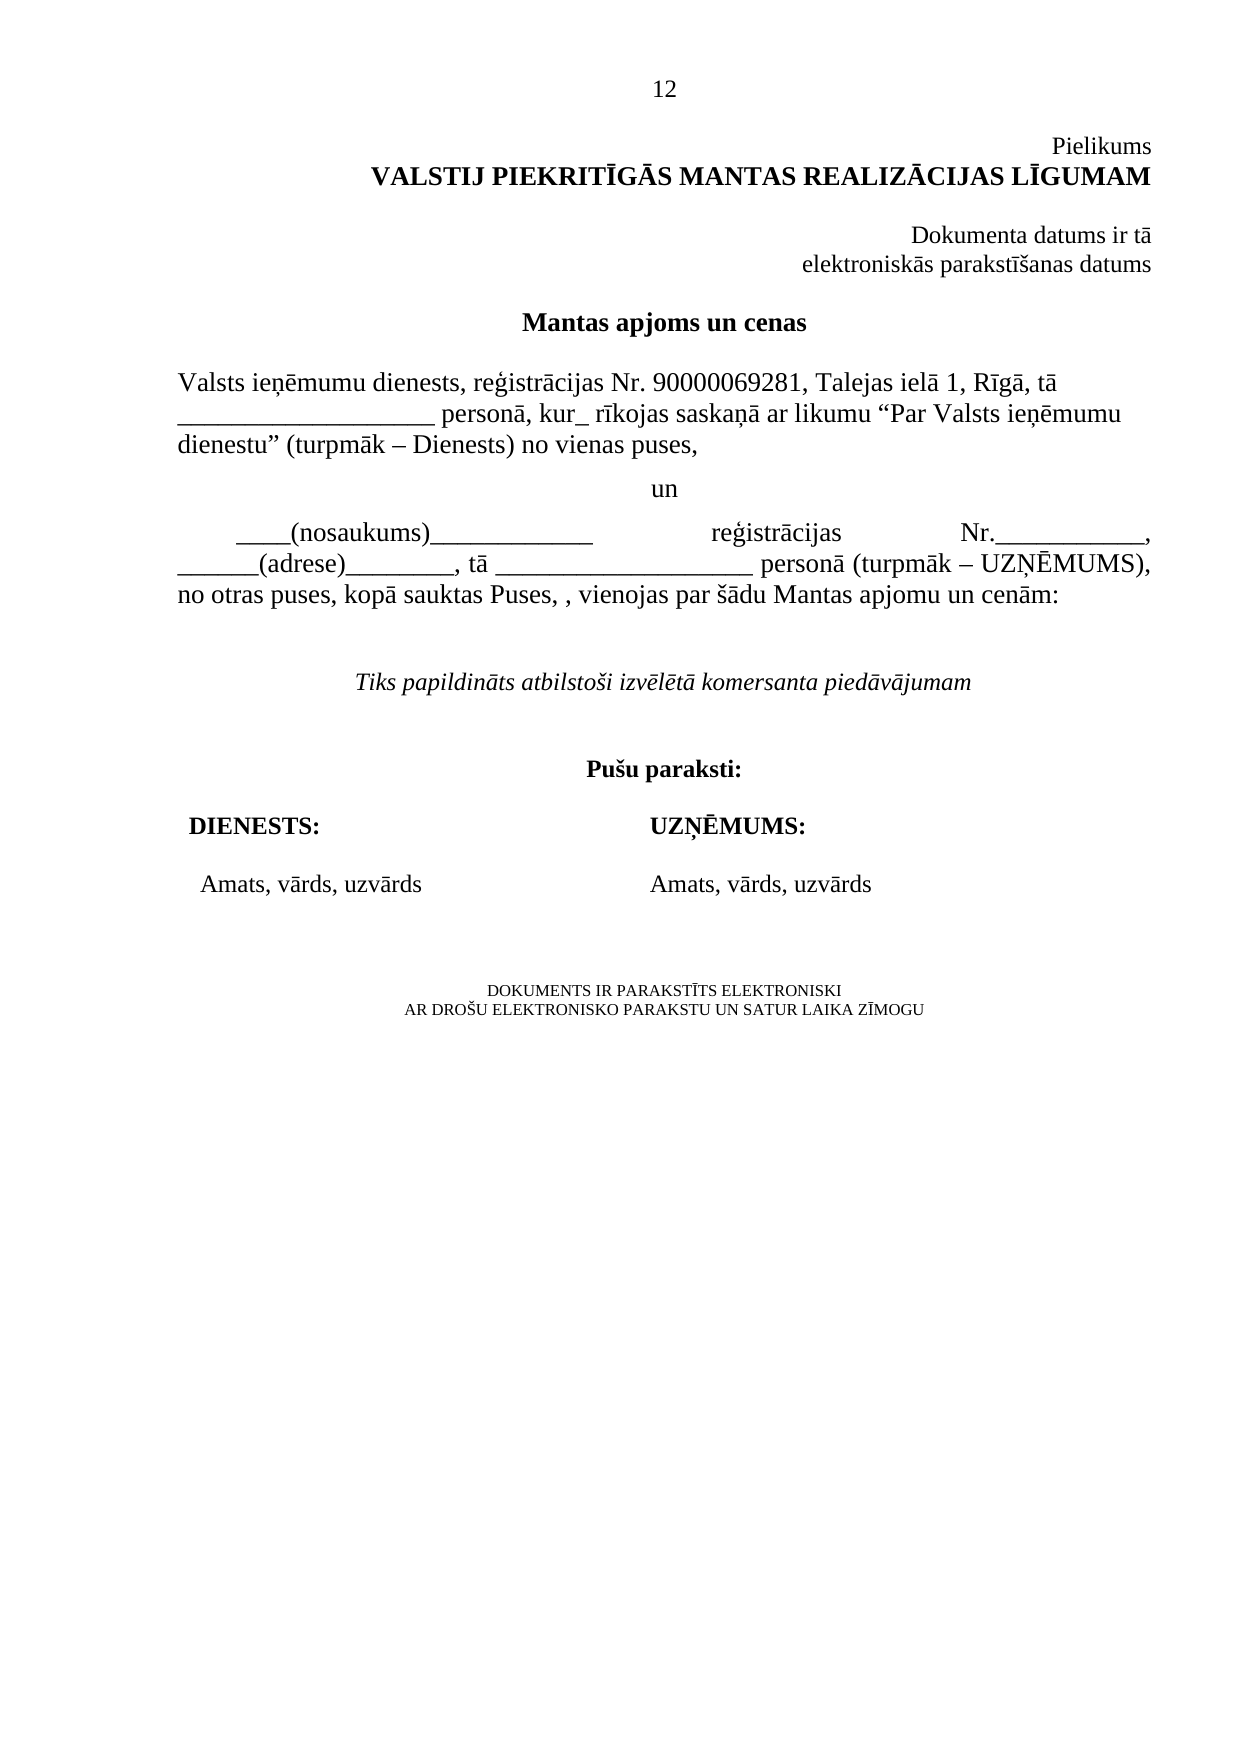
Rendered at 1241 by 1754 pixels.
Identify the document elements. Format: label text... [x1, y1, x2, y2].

text elektroniskās parakstīšanas datums [177, 249, 1152, 277]
text Mantas apjoms un cenas [177, 306, 1152, 337]
text un [177, 472, 1152, 503]
text AR DROŠU ELEKTRONISKO PARAKSTU UN SATUR LAIKA ZĪMOGU [177, 999, 1152, 1019]
text Dokumenta datums ir tā [177, 220, 1152, 249]
text Pielikums [177, 131, 1152, 160]
text ____(nosaukums)____________ reģistrācijas Nr.___________, ______(adrese)________, tā ___________________ personā (turpmāk – UZŅĒMUMS), no otras puses, kopā sauktas Puses, , vienojas par šādu Mantas apjomu un cenām: [177, 516, 1152, 609]
table_header DIENESTS: [177, 811, 638, 968]
text Pušu paraksti: [177, 754, 1152, 782]
text Valsts ieņēmumu dienests, reģistrācijas Nr. 90000069281, Talejas ielā 1, Rīgā, tā ___________________ personā, kur_ rīkojas saskaņā ar likumu “Par Valsts ieņēmumu dienestu” (turpmāk – Dienests) no vienas puses, [177, 366, 1152, 459]
text VALSTIJ PIEKRITĪGĀS MANTAS REALIZĀCIJAS LĪGUMAM [177, 160, 1152, 191]
table_header UZŅĒMUMS: Amats, vārds, uzvārds [638, 811, 1070, 968]
text DOKUMENTS IR PARAKSTĪTS ELEKTRONISKI [177, 980, 1152, 999]
text Tiks papildināts atbilstoši izvēlētā komersanta piedāvājumam [177, 667, 1152, 696]
